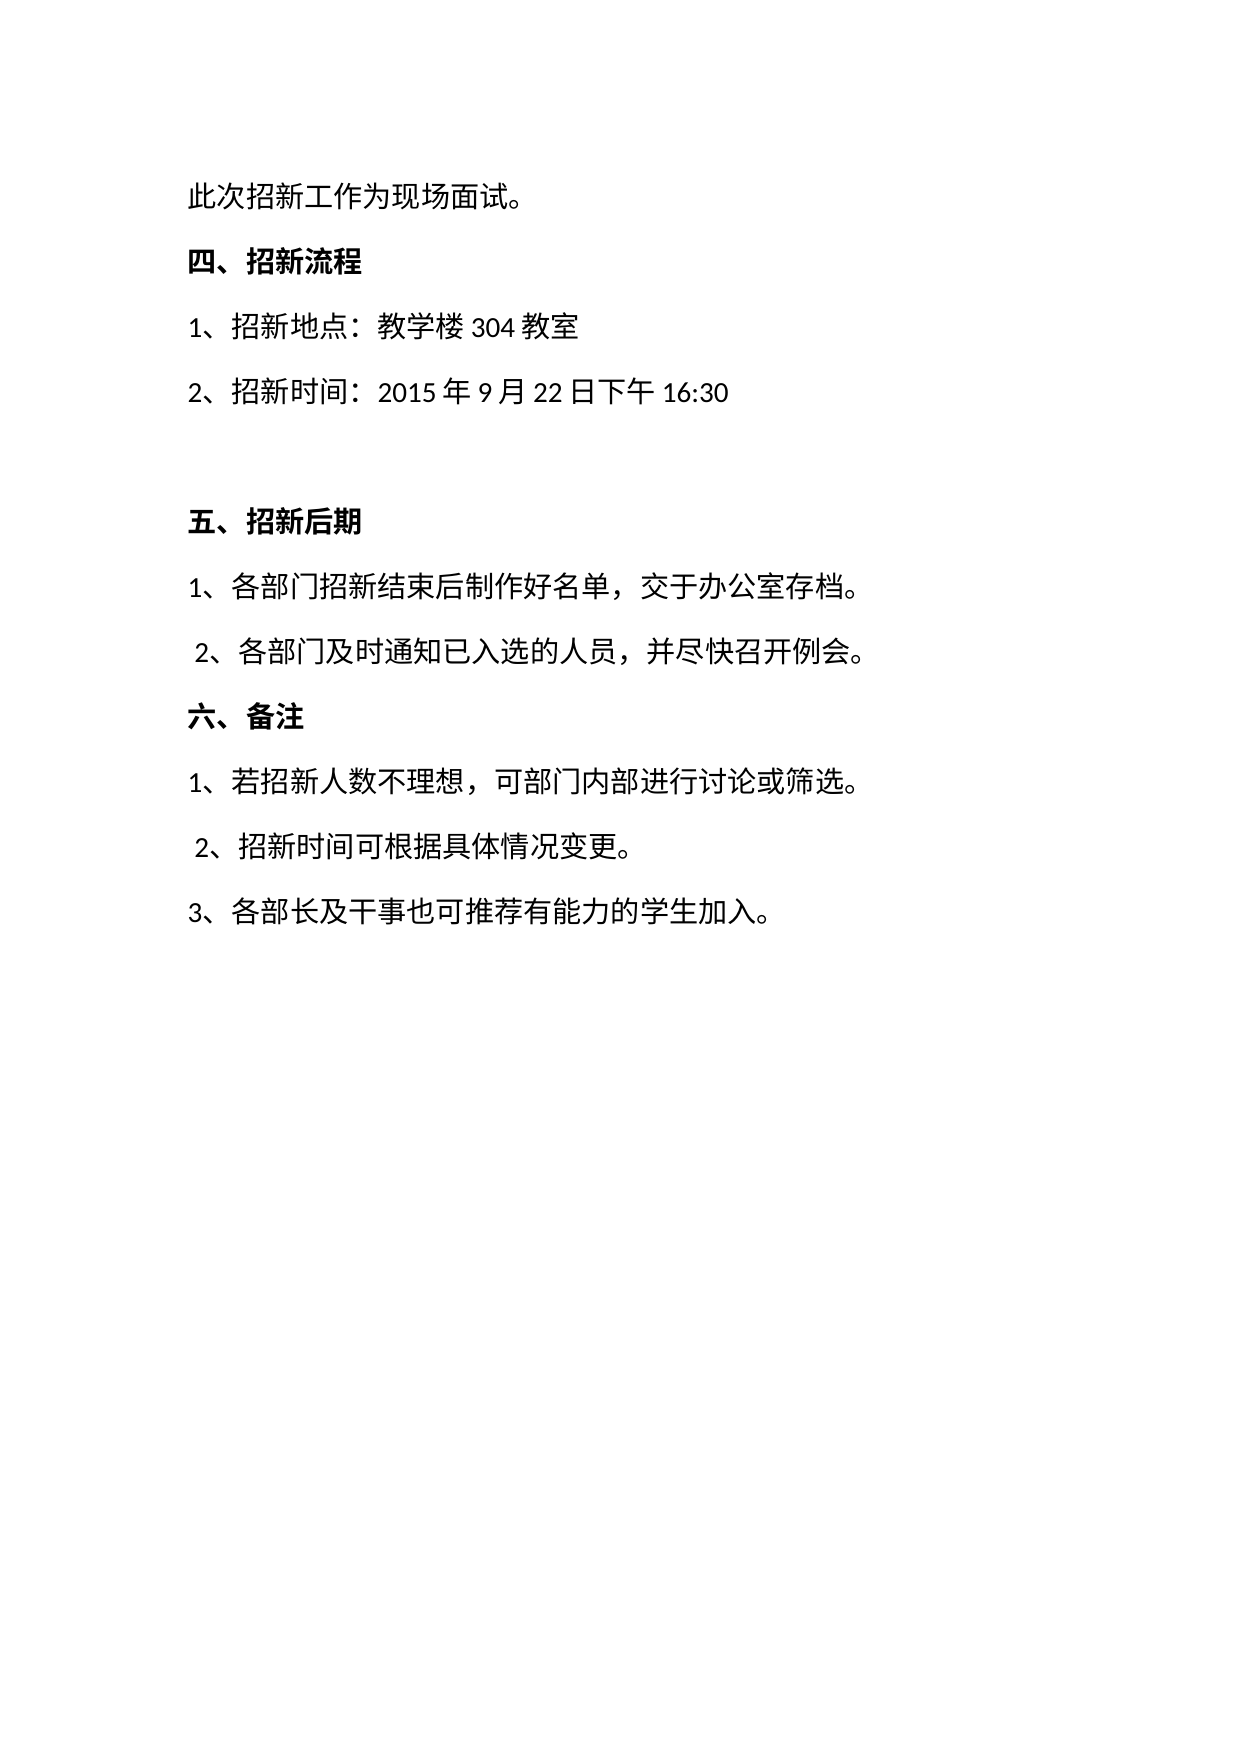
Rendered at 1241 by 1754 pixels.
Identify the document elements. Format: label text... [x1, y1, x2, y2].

text 六、备注 [187, 682, 1053, 747]
text 2、招新时间可根据具体情况变更。 [187, 812, 1053, 877]
text 四、招新流程 [187, 227, 1053, 292]
text 1、若招新人数不理想，可部门内部进行讨论或筛选。 [187, 747, 1053, 812]
text 2、招新时间：2015年9月22日下午16:30 [187, 357, 1053, 422]
text 五、招新后期 [187, 487, 1053, 552]
text 此次招新工作为现场面试。 [187, 162, 1053, 227]
text 1、招新地点：教学楼304教室 [187, 292, 1053, 357]
text 3、各部长及干事也可推荐有能力的学生加入。 [187, 877, 1053, 942]
text 1、各部门招新结束后制作好名单，交于办公室存档。 [187, 552, 1053, 617]
text 2、各部门及时通知已入选的人员，并尽快召开例会。 [187, 617, 1053, 682]
